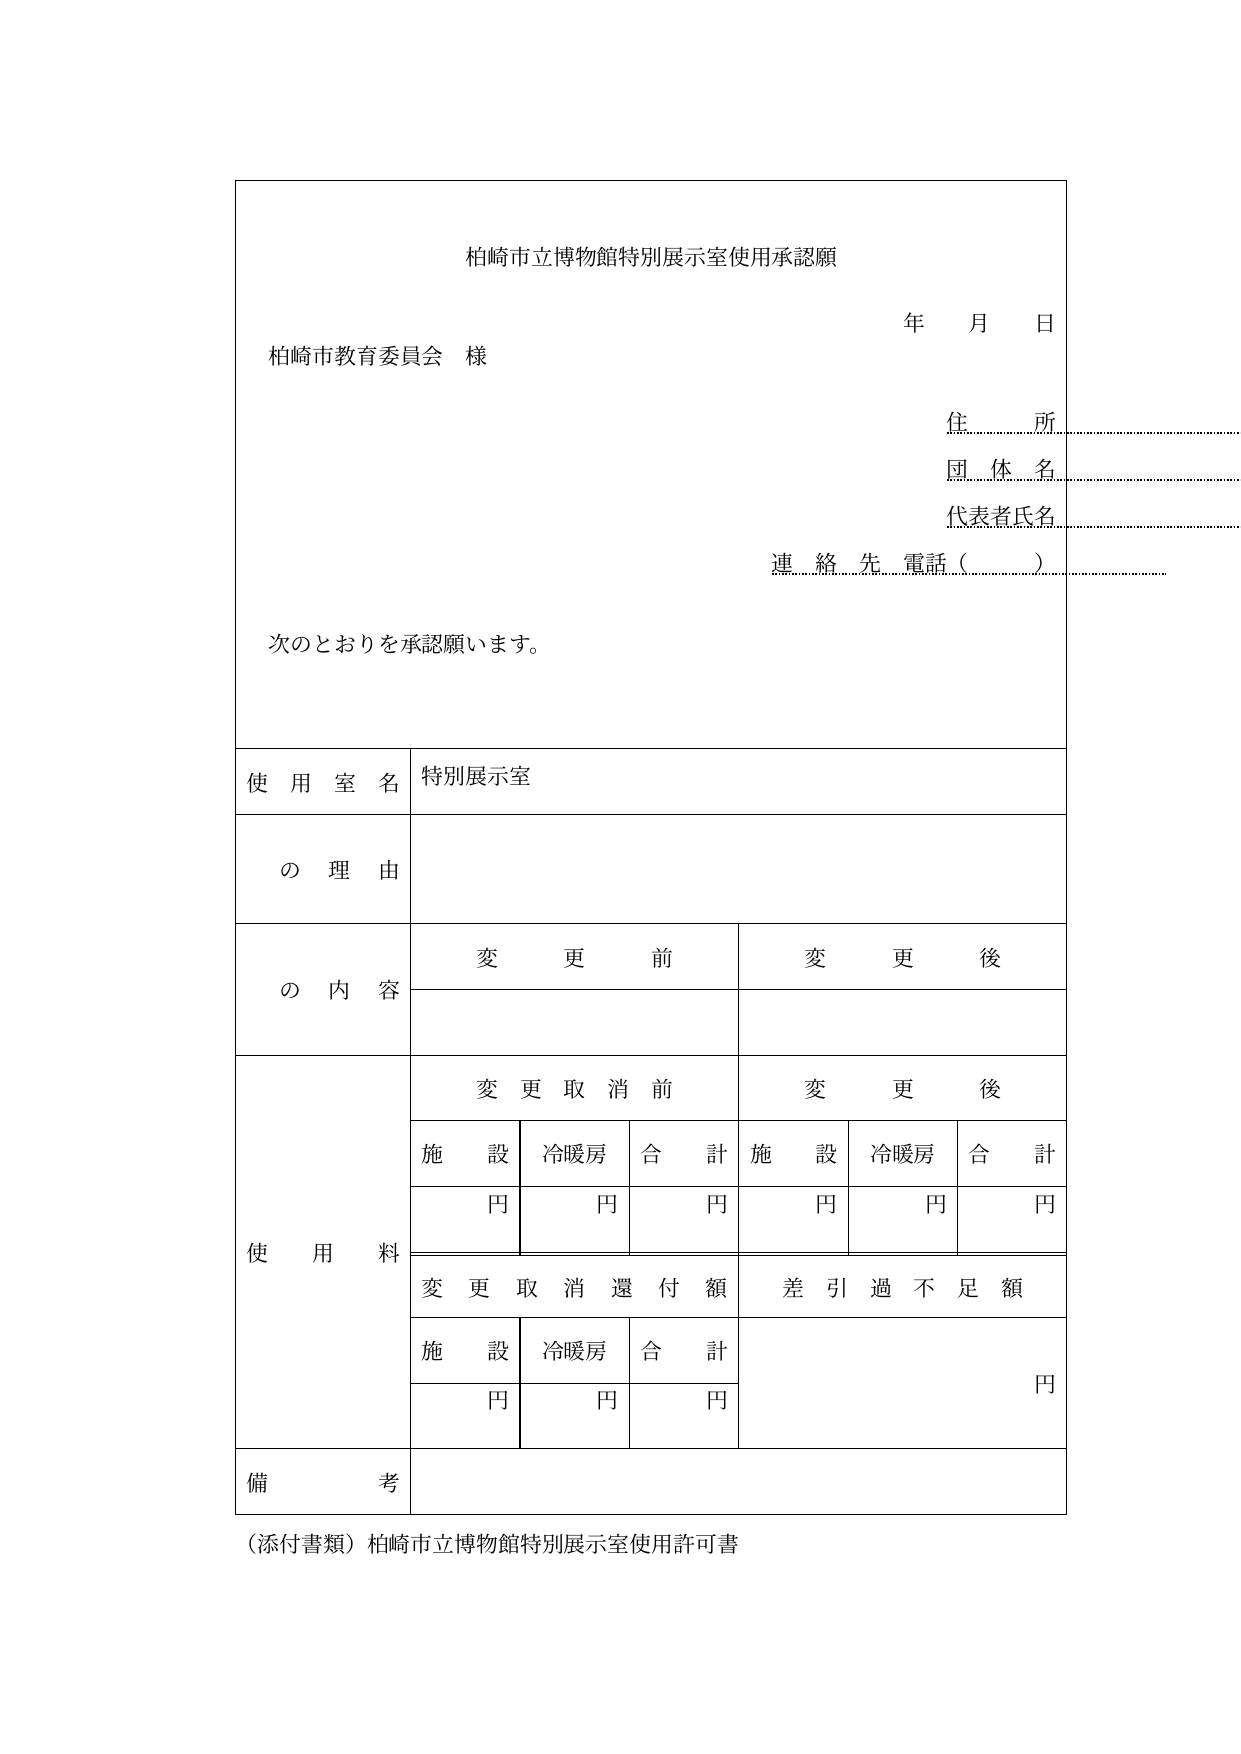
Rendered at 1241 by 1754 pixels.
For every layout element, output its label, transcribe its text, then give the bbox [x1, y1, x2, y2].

table_cell 施設 [411, 1318, 519, 1383]
table_cell 円 [521, 1187, 629, 1251]
table_cell 変 更 前 [411, 924, 738, 989]
table_cell 円 [411, 1384, 519, 1448]
table_cell 施設 [411, 1121, 519, 1186]
text （添付書類）柏崎市立博物館特別展示室使用許可書 [214, 1527, 1089, 1559]
table_cell 冷暖房 [521, 1318, 629, 1383]
table_cell 変更取消し の理由 [236, 815, 410, 923]
table_cell 備考 [236, 1449, 410, 1514]
table_cell 円 [411, 1187, 519, 1251]
table_cell 変 更 取 消 前 [411, 1056, 738, 1120]
table_cell 円 [849, 1187, 957, 1251]
table_cell 使用料 [236, 1056, 410, 1448]
table_cell [411, 1449, 1066, 1514]
table_cell 冷暖房 [521, 1121, 629, 1186]
table_cell 特別展示室 [411, 749, 1066, 814]
table_header 柏崎市立博物館特別展示室使用変更取消承認願 年 月 日 柏崎市教育委員会 様 住 所 団 体 名 代表者氏名 連 絡 先 電話（ ） 次のとおり変更取消しを承認願います。 [236, 181, 1066, 748]
table_cell 円 [521, 1384, 629, 1448]
table_cell 変 更 後 [739, 924, 1066, 989]
table_cell 円 [630, 1187, 738, 1251]
table_cell 変更取消し の内容 [236, 924, 410, 1054]
table_cell 変更取消還付額 [411, 1256, 738, 1317]
table_cell 使用室名 [236, 749, 410, 814]
table_cell 差 引 過 不 足 額 [739, 1256, 1066, 1317]
table_cell 合計 [958, 1121, 1066, 1186]
table_cell 冷暖房 [849, 1121, 957, 1186]
table_cell 円 [739, 1318, 1066, 1448]
table_cell [739, 990, 1066, 1054]
table_cell 円 [739, 1187, 848, 1251]
table_cell 合計 [630, 1121, 738, 1186]
table_cell 施設 [739, 1121, 848, 1186]
table_cell 合計 [630, 1318, 738, 1383]
table_cell 円 [630, 1384, 738, 1448]
table_cell [411, 815, 1066, 923]
table_cell 円 [958, 1187, 1066, 1251]
table_cell 変 更 後 [739, 1056, 1066, 1120]
table_cell [411, 990, 738, 1054]
